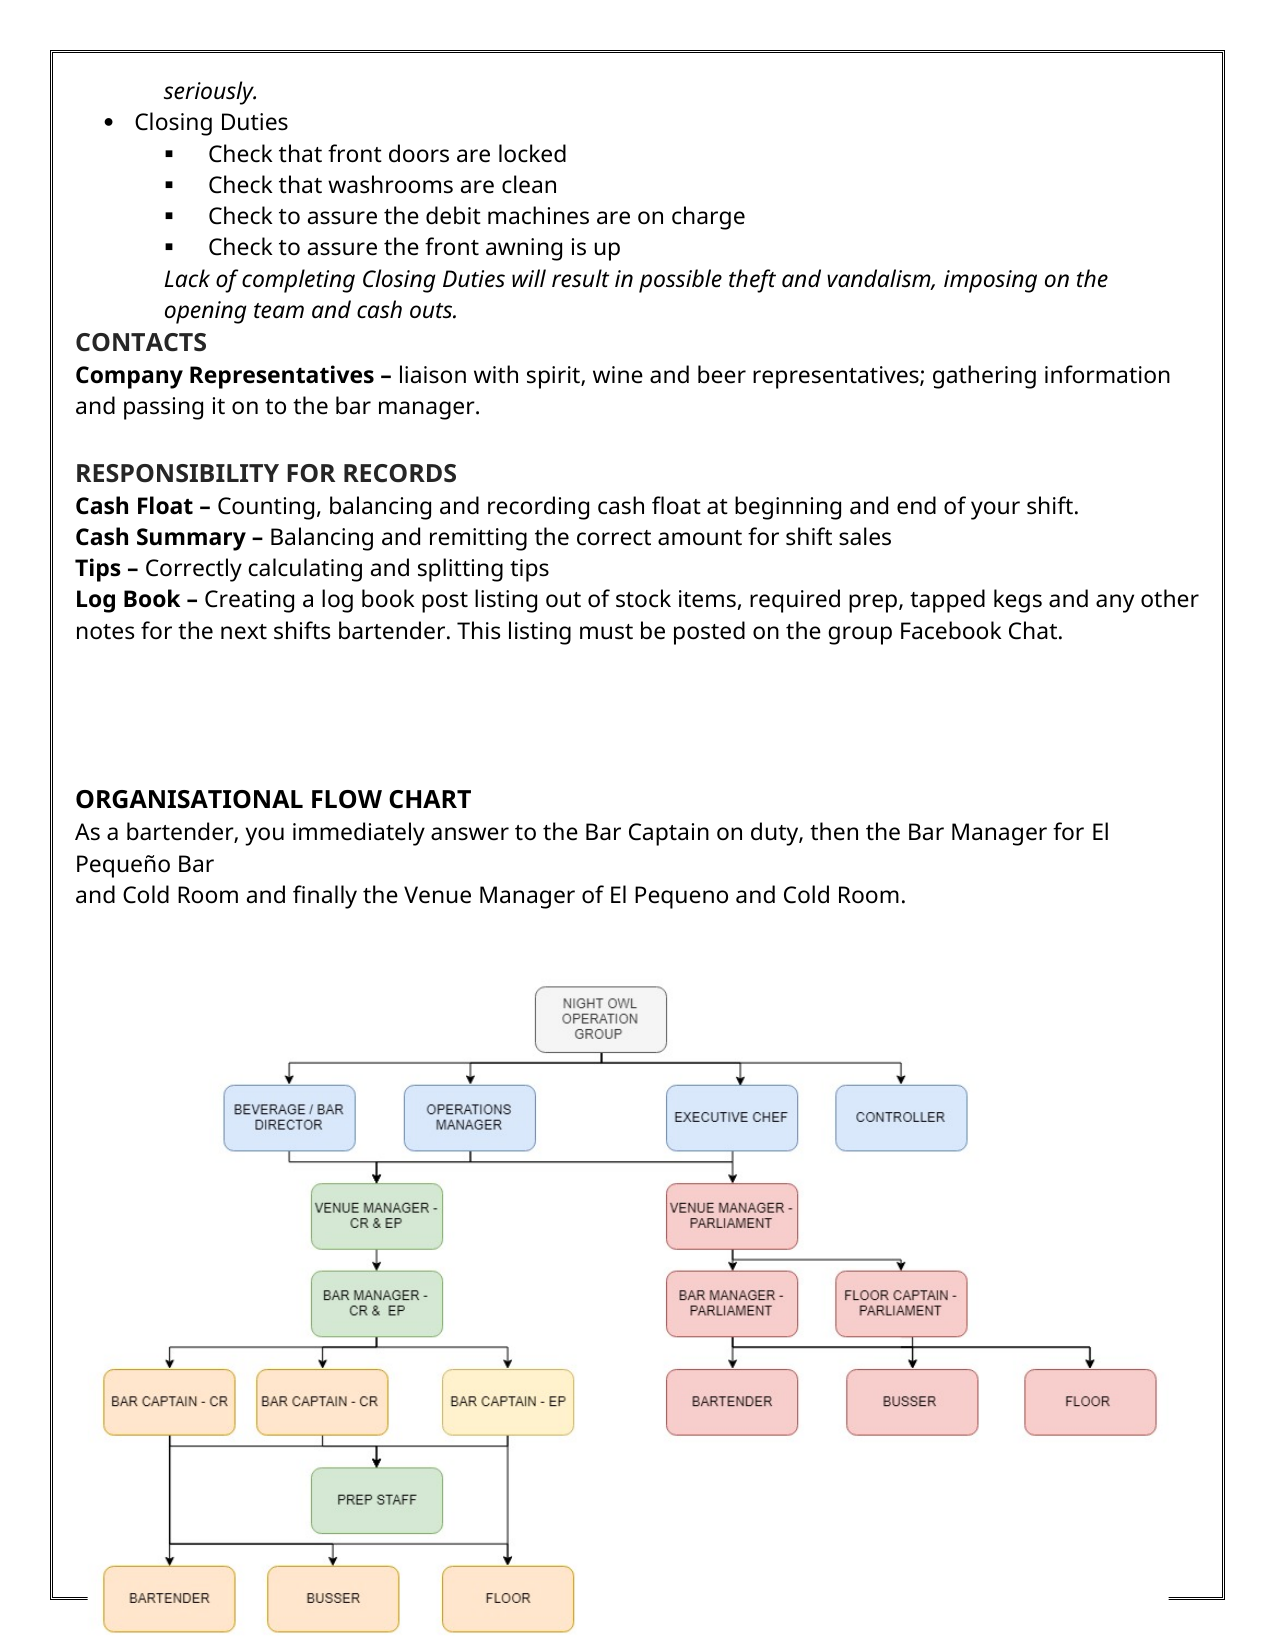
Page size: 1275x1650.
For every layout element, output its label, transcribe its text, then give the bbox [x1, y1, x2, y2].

list Check to assure the debit machines are on charge [164, 200, 1200, 231]
text Lack of completing Closing Duties will result in possible theft and vandalism, imposing on the opening team and cash outs. [164, 262, 1200, 325]
picture [87, 970, 1169, 1645]
text Tips – Correctly calculating and splitting tips [75, 552, 1200, 583]
text and Cold Room and finally the Venue Manager of El Pequeno and Cold Room. [75, 879, 1200, 910]
list Check that front doors are locked [164, 137, 1200, 169]
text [164, 75, 1200, 106]
list Closing Duties [104, 106, 1200, 137]
text Cash Summary – Balancing and remitting the correct amount for shift sales [75, 521, 1200, 552]
subtitle RESPONSIBILITY FOR RECORDS [75, 456, 1200, 490]
list Check to assure the front awning is up [164, 231, 1200, 262]
subtitle CONTACTS [75, 325, 1200, 359]
text ORGANISATIONAL FLOW CHART [75, 782, 1200, 816]
text Cash Float – Counting, balancing and recording cash float at beginning and end of your shift. [75, 490, 1200, 521]
text Log Book – Creating a log book post listing out of stock items, required prep, tapped kegs and any other notes for the next shifts bartender. This listing must be posted on the group Facebook Chat. [75, 583, 1200, 646]
text As a bartender, you immediately answer to the Bar Captain on duty, then the Bar Manager for El Pequeño Bar [75, 816, 1200, 879]
list Check that washrooms are clean [164, 169, 1200, 200]
text Company Representatives – liaison with spirit, wine and beer representatives; gathering information and passing it on to the bar manager. [75, 359, 1186, 422]
